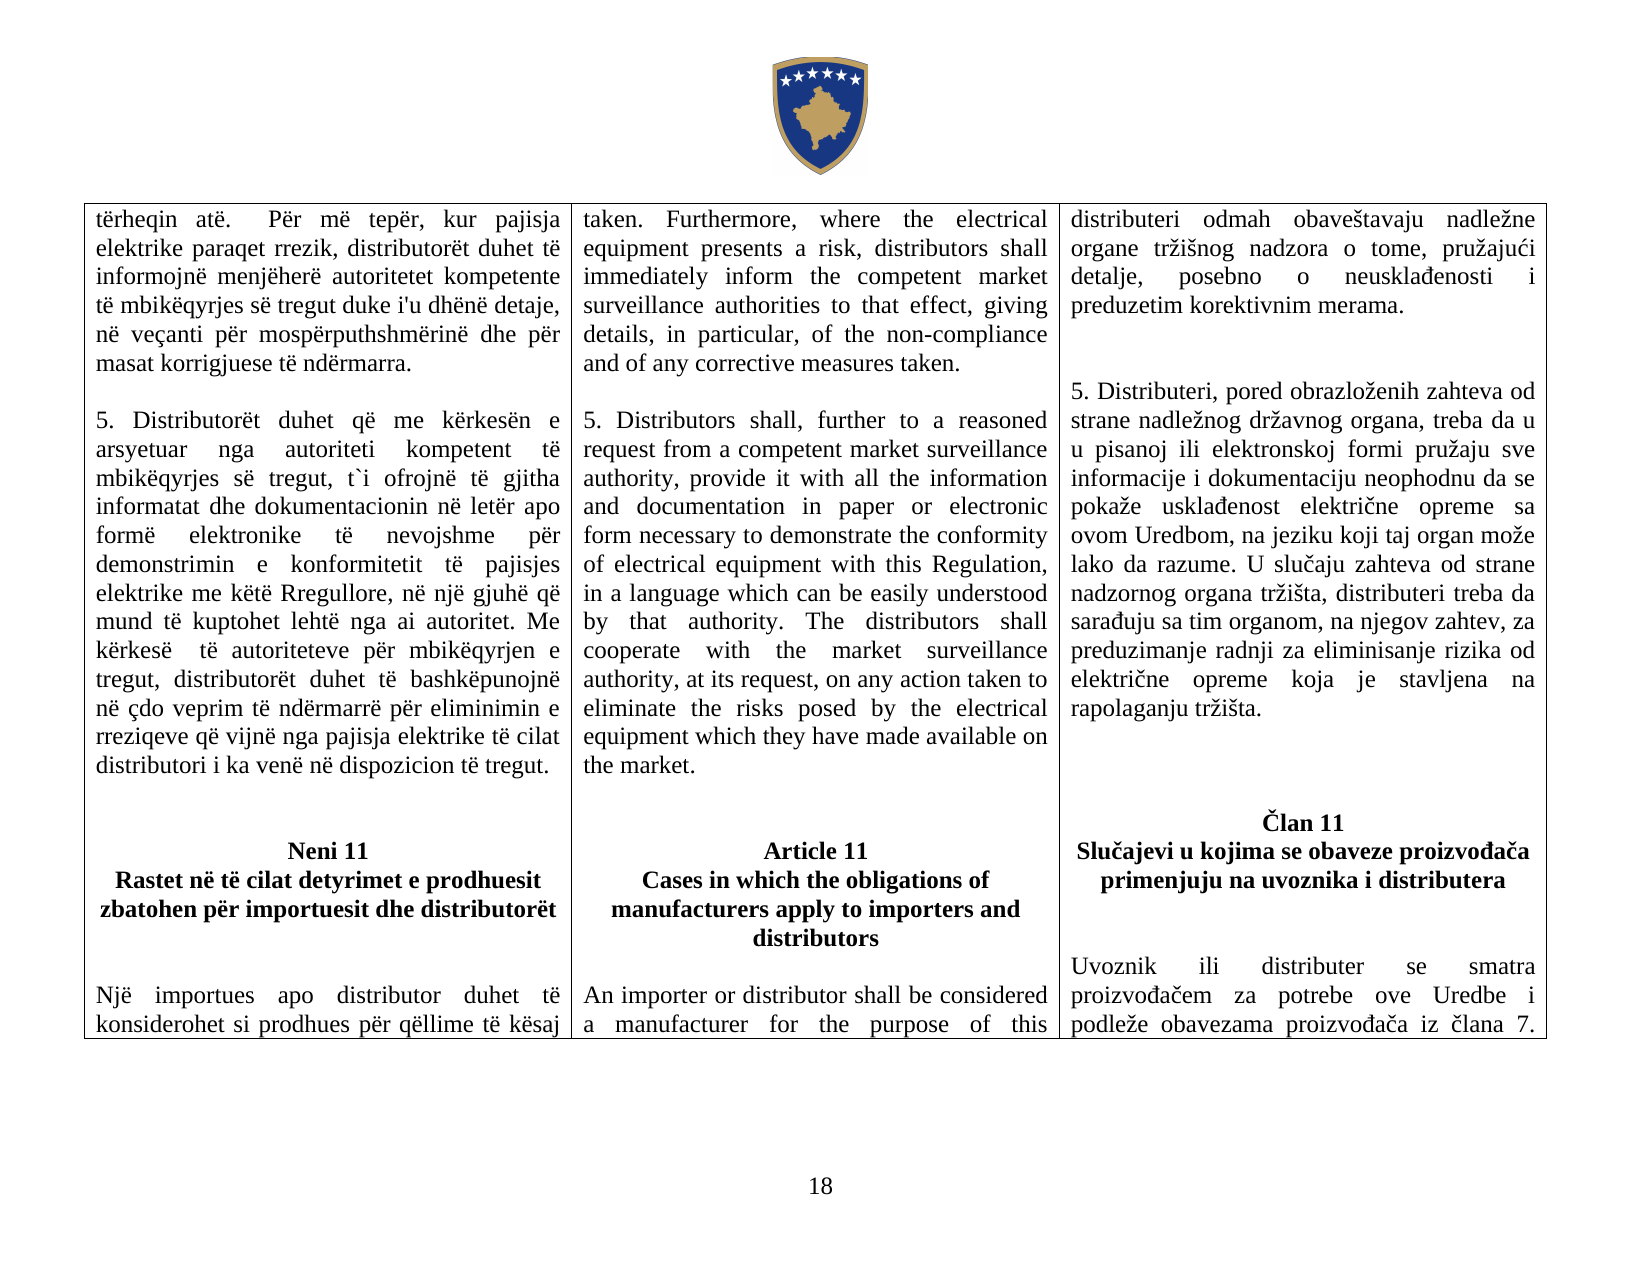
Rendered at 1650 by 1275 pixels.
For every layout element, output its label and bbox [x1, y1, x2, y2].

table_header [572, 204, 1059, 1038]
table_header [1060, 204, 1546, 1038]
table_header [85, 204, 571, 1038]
picture [772, 57, 868, 175]
